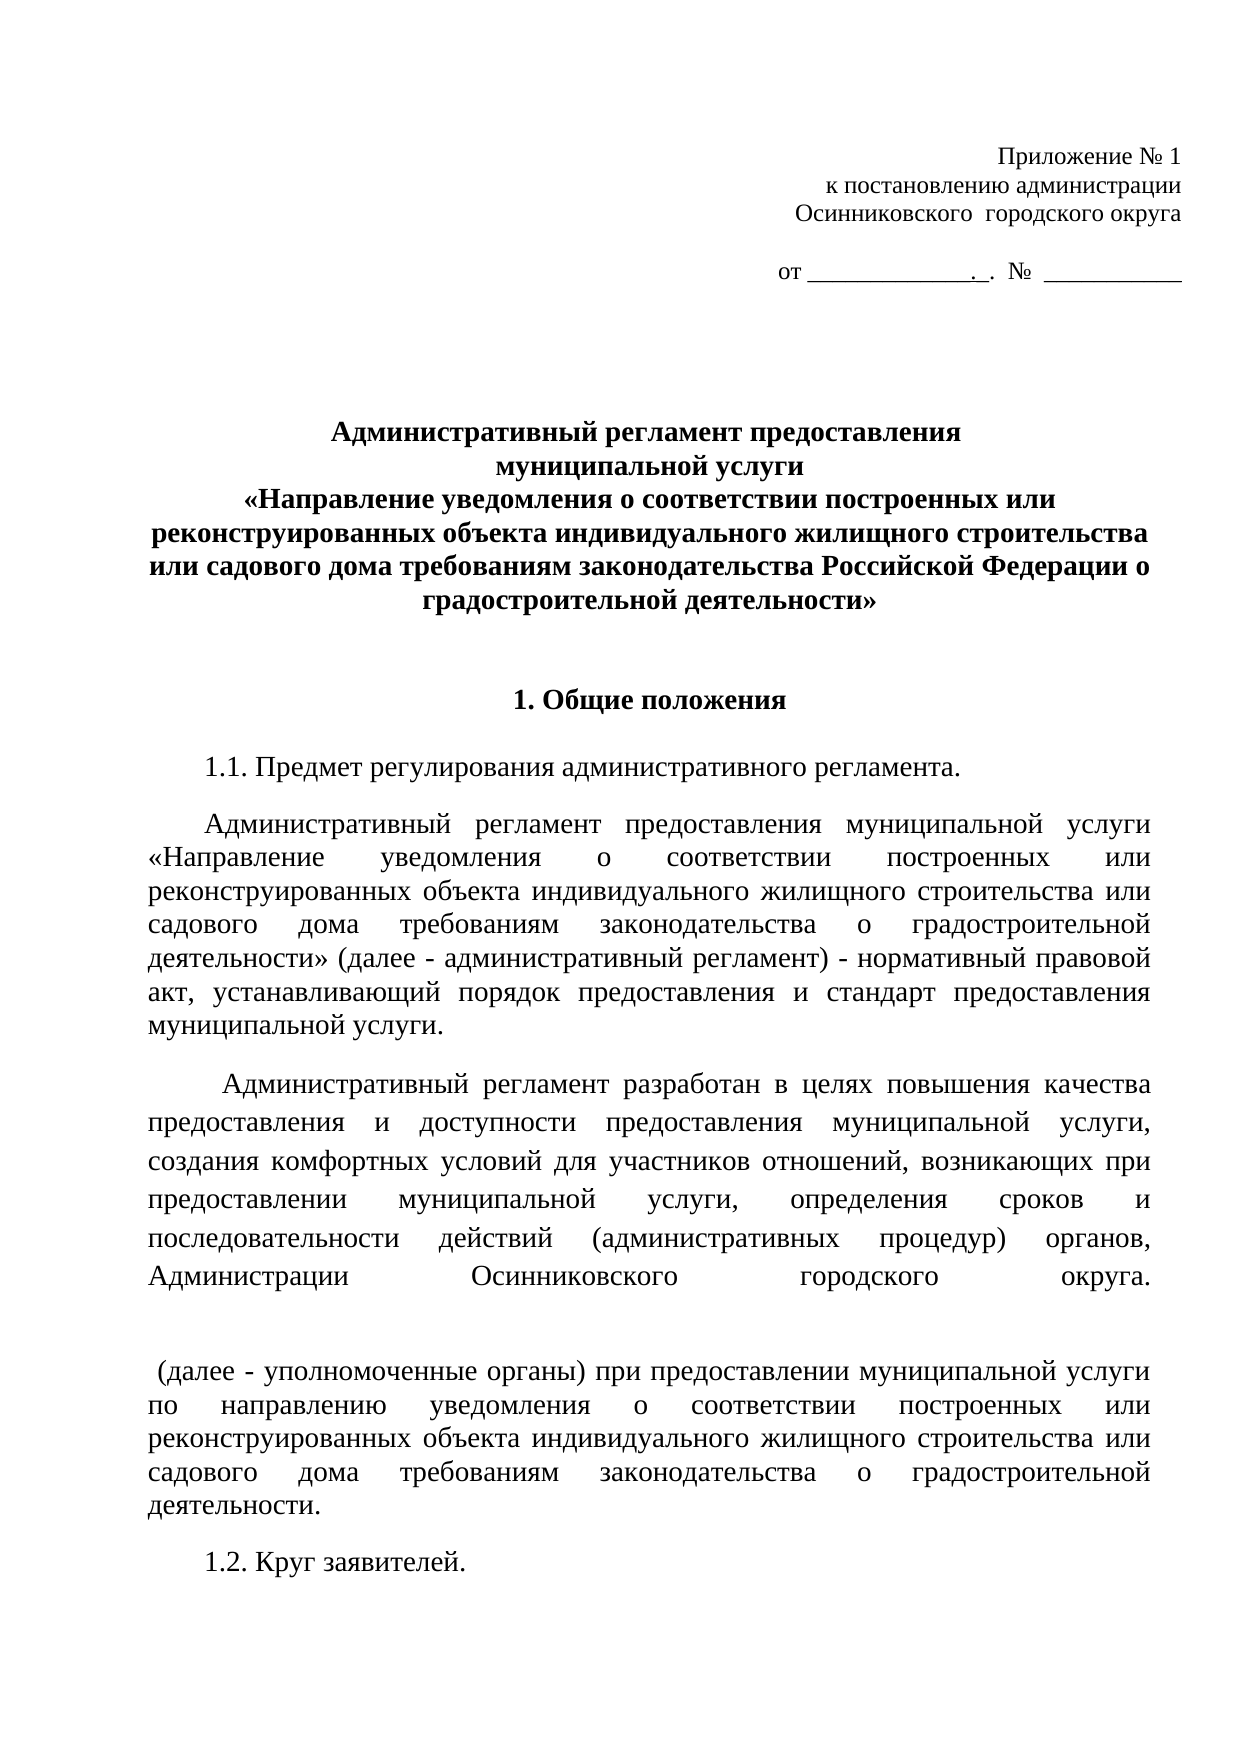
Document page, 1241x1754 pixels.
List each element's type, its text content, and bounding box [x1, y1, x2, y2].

text от _____________._. № ___________ [89, 256, 1181, 285]
text (далее - уполномоченные органы) при предоставлении муниципальной услуги по направлению уведомления о соответствии построенных или реконструированных объекта индивидуального жилищного строительства или садового дома требованиям законодательства о градостроительной деятельности. [148, 1353, 1152, 1521]
text Административный регламент предоставления муниципальной услуги [148, 414, 1152, 481]
text к постановлению администрации [89, 170, 1181, 198]
text 1.1. Предмет регулирования административного регламента. [148, 749, 1152, 783]
text 1. Общие положения [148, 682, 1152, 716]
text Приложение № 1 [89, 141, 1181, 170]
text Административный регламент предоставления муниципальной услуги «Направление уведомления о соответствии построенных или реконструированных объекта индивидуального жилищного строительства или садового дома требованиям законодательства о градостроительной деятельности» (далее - административный регламент) - нормативный правовой акт, устанавливающий порядок предоставления и стандарт предоставления муниципальной услуги. [148, 806, 1152, 1041]
text «Направление уведомления о соответствии построенных или реконструированных объекта индивидуального жилищного строительства или садового дома требованиям законодательства Российской Федерации о градостроительной деятельности» [148, 481, 1152, 615]
text Осинниковского городского округа [89, 198, 1181, 227]
text Административный регламент разработан в целях повышения качества предоставления и доступности предоставления муниципальной услуги, создания комфортных условий для участников отношений, возникающих при предоставлении муниципальной услуги, определения сроков и последовательности действий (административных процедур) органов, Администрации Осинниковского городского округа. [148, 1066, 1152, 1324]
text 1.2. Круг заявителей. [148, 1544, 1152, 1577]
